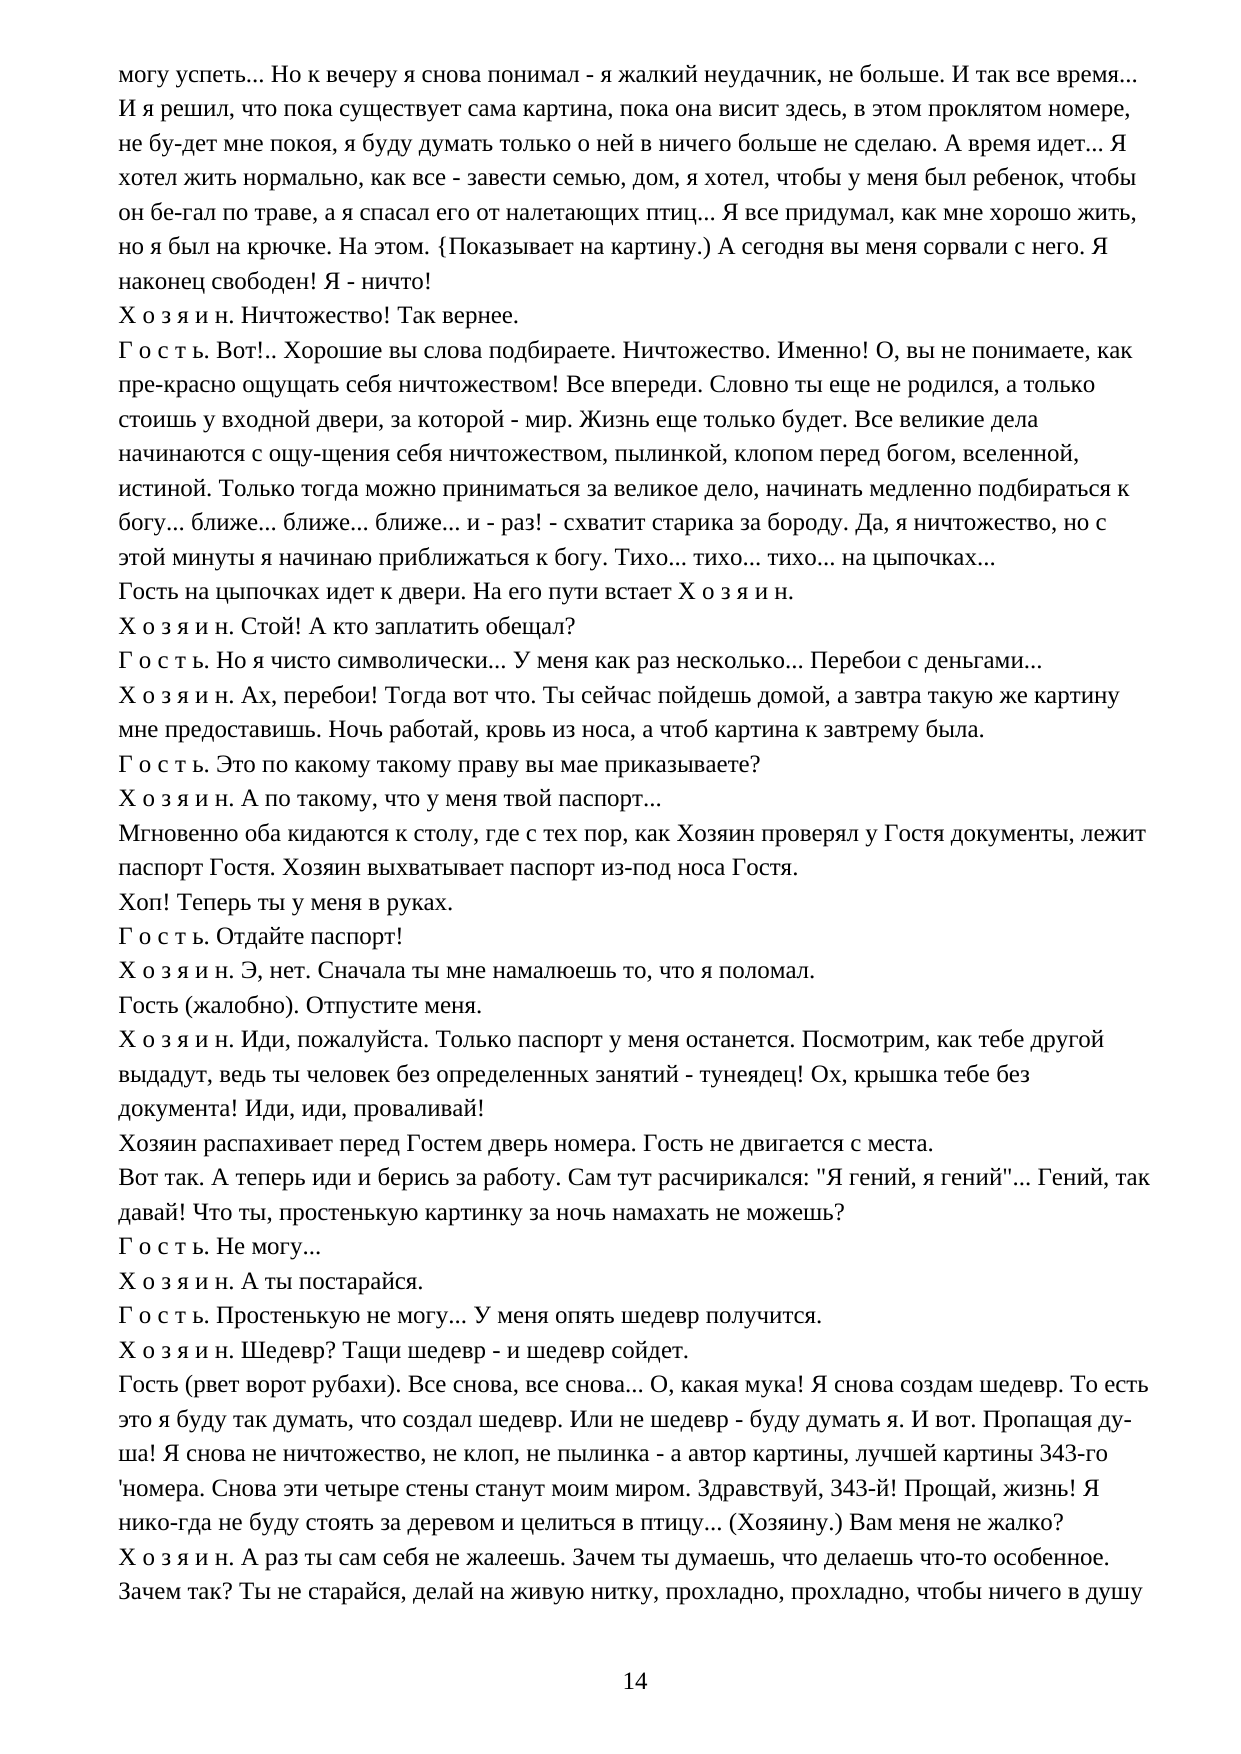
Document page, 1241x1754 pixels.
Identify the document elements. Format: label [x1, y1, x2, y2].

text [118, 59, 1152, 1605]
